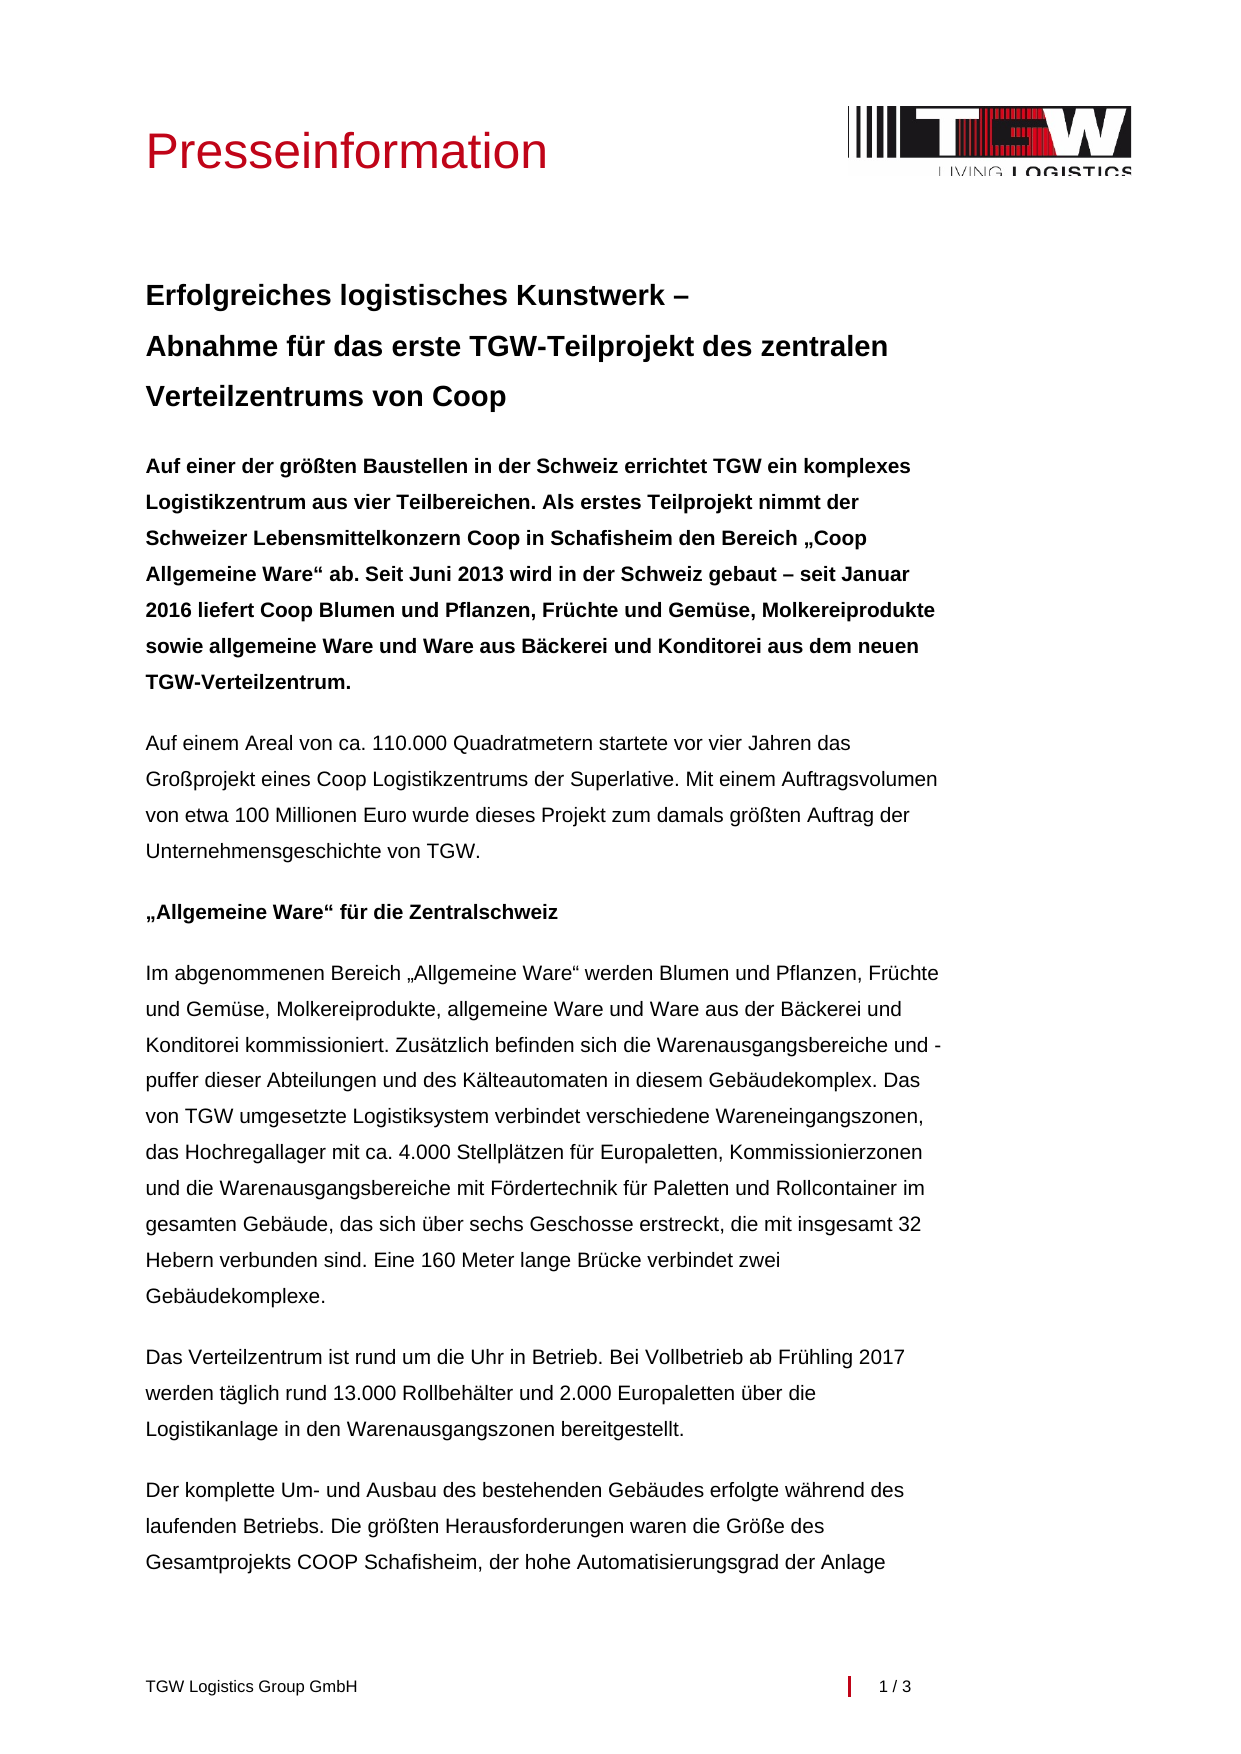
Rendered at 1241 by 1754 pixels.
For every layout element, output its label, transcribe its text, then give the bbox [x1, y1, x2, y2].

text Das Verteilzentrum ist rund um die Uhr in Betrieb. Bei Vollbetrieb ab Frühling 2017 werden täglich rund 13.000 Rollbehälter und 2.000 Europaletten über die Logistikanlage in den Warenausgangszonen bereitgestellt. [145, 1345, 942, 1441]
text Erfolgreiches logistisches Kunstwerk – Abnahme für das erste TGW-Teilprojekt des zentralen Verteilzentrums von Coop [145, 278, 942, 412]
text Auf einer der größten Baustellen in der Schweiz errichtet TGW ein komplexes Logistikzentrum aus vier Teilbereichen. Als erstes Teilprojekt nimmt der Schweizer Lebensmittelkonzern Coop in Schafisheim den Bereich „Coop Allgemeine Ware“ ab. Seit Juni 2013 wird in der Schweiz gebaut – seit Januar 2016 liefert Coop Blumen und Pflanzen, Früchte und Gemüse, Molkereiprodukte sowie allgemeine Ware und Ware aus Bäckerei und Konditorei aus dem neuen TGW-Verteilzentrum. [145, 454, 942, 694]
text Auf einem Areal von ca. 110.000 Quadratmetern startete vor vier Jahren das Großprojekt eines Coop Logistikzentrums der Superlative. Mit einem Auftragsvolumen von etwa 100 Millionen Euro wurde dieses Projekt zum damals größten Auftrag der Unternehmensgeschichte von TGW. [145, 731, 942, 863]
text „Allgemeine Ware“ für die Zentralschweiz [145, 899, 942, 923]
text Im abgenommenen Bereich „Allgemeine Ware“ werden Blumen und Pflanzen, Früchte und Gemüse, Molkereiprodukte, allgemeine Ware und Ware aus der Bäckerei und Konditorei kommissioniert. Zusätzlich befinden sich die Warenausgangsbereiche und -puffer dieser Abteilungen und des Kälteautomaten in diesem Gebäudekomplex. Das von TGW umgesetzte Logistiksystem verbindet verschiedene Wareneingangszonen, das Hochregallager mit ca. 4.000 Stellplätzen für Europaletten, Kommissionierzonen und die Warenausgangsbereiche mit Fördertechnik für Paletten und Rollcontainer im gesamten Gebäude, das sich über sechs Geschosse erstreckt, die mit insgesamt 32 Hebern verbunden sind. Eine 160 Meter lange Brücke verbindet zwei Gebäudekomplexe. [145, 961, 942, 1308]
picture [846, 106, 1132, 176]
